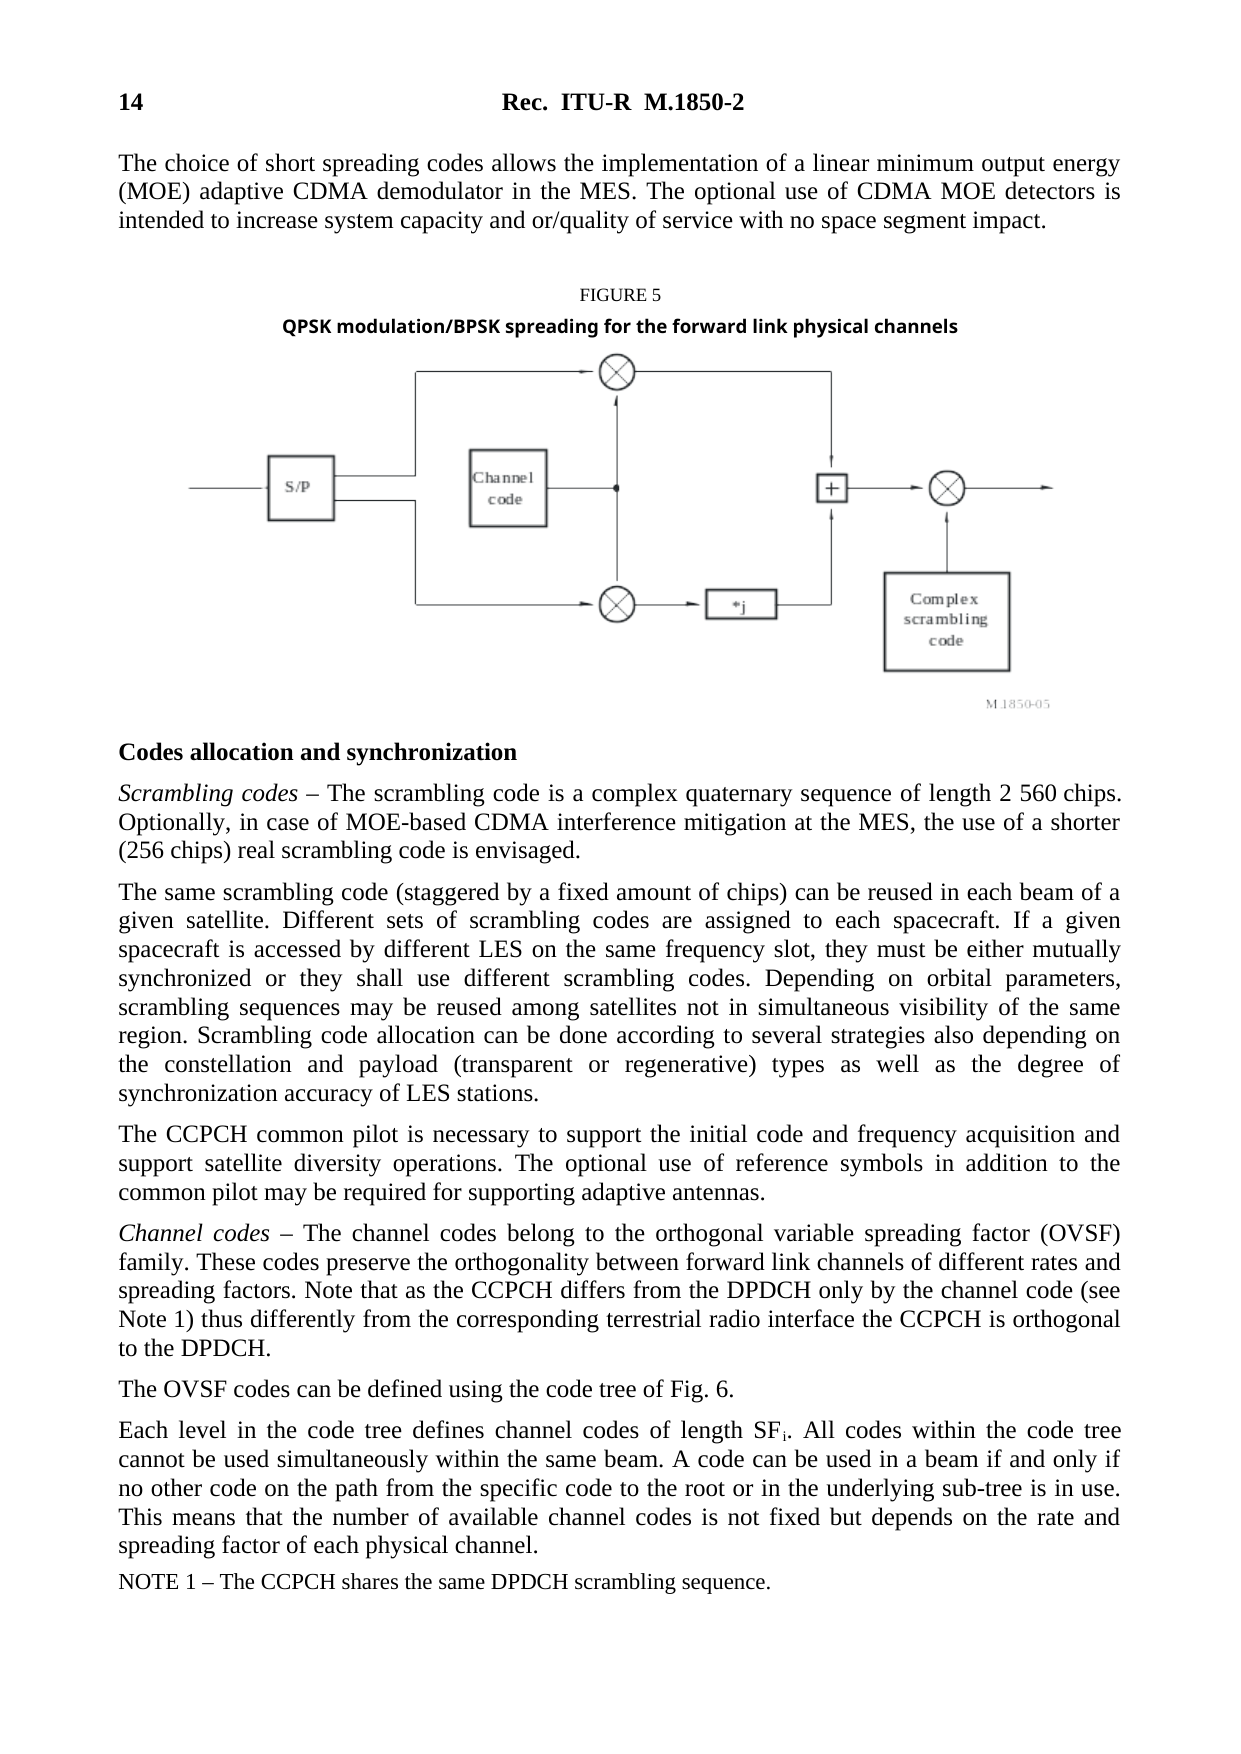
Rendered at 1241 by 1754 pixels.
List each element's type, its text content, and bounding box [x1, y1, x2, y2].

text The CCPCH common pilot is necessary to support the initial code and frequency acquisition and support satellite diversity operations. The optional use of reference symbols in addition to the common pilot may be required for supporting adaptive antennas. [118, 1119, 1122, 1206]
subtitle Codes allocation and synchronization [118, 737, 1122, 766]
title QPSK modulation/BPSK spreading for the forward link physical channels [118, 314, 1122, 339]
text figure 5 [118, 284, 1122, 306]
text Channel codes – The channel codes belong to the orthogonal variable spreading factor (OVSF) family. These codes preserve the orthogonality between forward link channels of different rates and spreading factors. Note that as the CCPCH differs from the DPDCH only by the channel code (see Note 1) thus differently from the corresponding terrestrial radio interface the CCPCH is orthogonal to the DPDCH. [118, 1218, 1122, 1362]
text Scrambling codes – The scrambling code is a complex quaternary sequence of length 2 560 chips. Optionally, in case of MOE-based CDMA interference mitigation at the MES, the use of a shorter (256 chips) real scrambling code is envisaged. [118, 778, 1122, 864]
text NOTE 1 – The CCPCH shares the same DPDCH scrambling sequence. [118, 1568, 1122, 1594]
text The OVSF codes can be defined using the code tree of Fig. 6. [118, 1374, 1122, 1403]
text The same scrambling code (staggered by a fixed amount of chips) can be reused in each beam of a given satellite. Different sets of scrambling codes are assigned to each spacecraft. If a given spacecraft is accessed by different LES on the same frequency slot, they must be either mutually synchronized or they shall use different scrambling codes. Depending on orbital parameters, scrambling sequences may be reused among satellites not in simultaneous visibility of the same region. Scrambling code allocation can be done according to several strategies also depending on the constellation and payload (transparent or regenerative) types as well as the degree of synchronization accuracy of LES stations. [118, 877, 1122, 1107]
text Each level in the code tree defines channel codes of length SFi. All codes within the code tree cannot be used simultaneously within the same beam. A code can be used in a beam if and only if no other code on the path from the specific code to the root or in the underlying sub-tree is in use. This means that the number of available channel codes is not fixed but depends on the rate and spreading factor of each physical channel. [118, 1416, 1122, 1559]
text The choice of short spreading codes allows the implementation of a linear minimum output energy (MOE) adaptive CDMA demodulator in the MES. The optional use of CDMA MOE detectors is intended to increase system capacity and or/quality of service with no space segment impact. [118, 148, 1122, 234]
